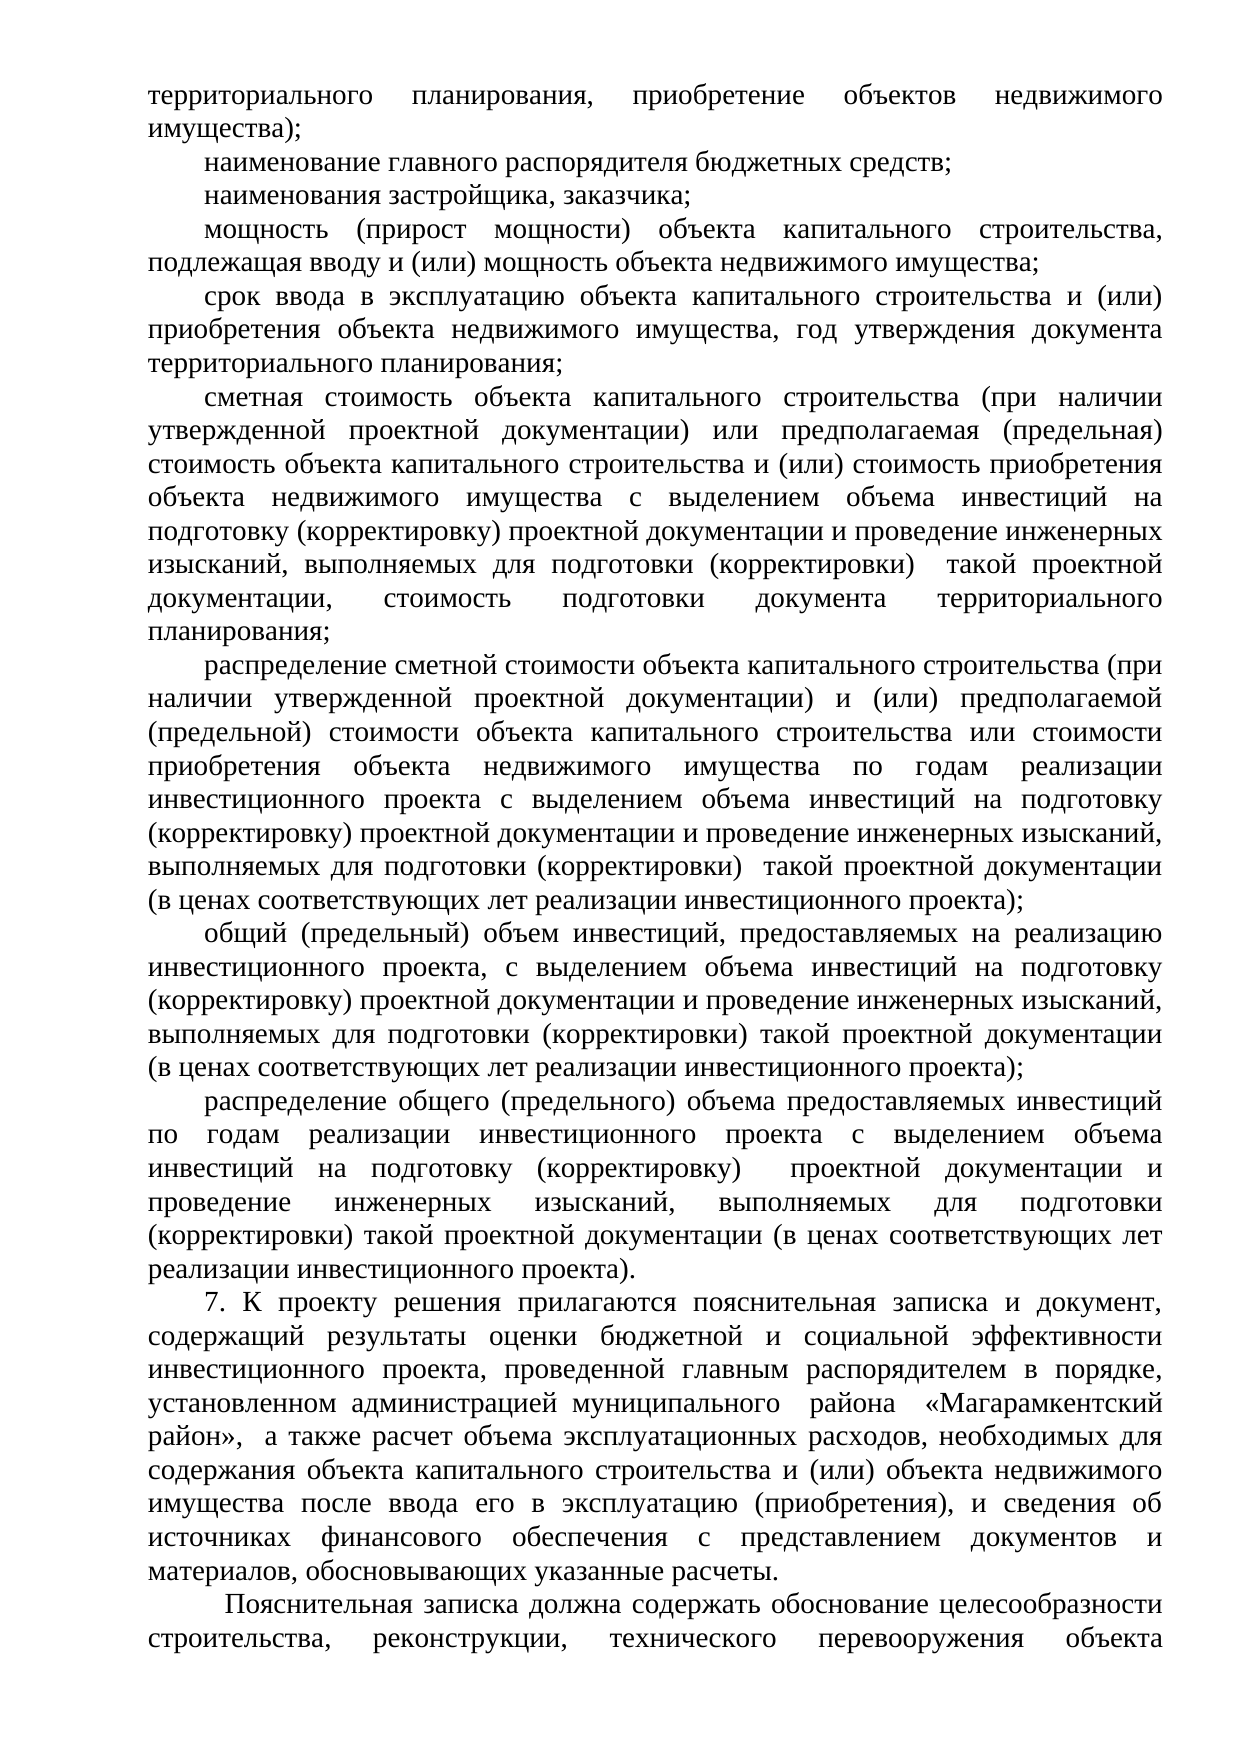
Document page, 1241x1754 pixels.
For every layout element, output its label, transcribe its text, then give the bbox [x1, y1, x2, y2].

text 7. К проекту решения прилагаются пояснительная записка и документ, содержащий результаты оценки бюджетной и социальной эффективности инвестиционного проекта, проведенной главным распорядителем в порядке, установленном администрацией муниципального района «Магарамкентский район», а также расчет объема эксплуатационных расходов, необходимых для содержания объекта капитального строительства и (или) объекта недвижимого имущества после ввода его в эксплуатацию (приобретения), и сведения об источниках финансового обеспечения с представлением документов и материалов, обосновывающих указанные расчеты. [148, 1284, 1163, 1586]
text срок ввода в эксплуатацию объекта капитального строительства и (или) приобретения объекта недвижимого имущества, год утверждения документа территориального планирования; [148, 278, 1163, 379]
text общий (предельный) объем инвестиций, предоставляемых на реализацию инвестиционного проекта, с выделением объема инвестиций на подготовку (корректировку) проектной документации и проведение инженерных изысканий, выполняемых для подготовки (корректировки) такой проектной документации (в ценах соответствующих лет реализации инвестиционного проекта); [148, 915, 1163, 1083]
text наименования застройщика, заказчика; [148, 177, 1163, 211]
text распределение сметной стоимости объекта капитального строительства (при наличии утвержденной проектной документации) и (или) предполагаемой (предельной) стоимости объекта капитального строительства или стоимости приобретения объекта недвижимого имущества по годам реализации инвестиционного проекта с выделением объема инвестиций на подготовку (корректировку) проектной документации и проведение инженерных изысканий, выполняемых для подготовки (корректировки) такой проектной документации (в ценах соответствующих лет реализации инвестиционного проекта); [148, 647, 1163, 915]
text наименование главного распорядителя бюджетных средств; [148, 144, 1163, 177]
text сметная стоимость объекта капитального строительства (при наличии утвержденной проектной документации) или предполагаемая (предельная) стоимость объекта капитального строительства и (или) стоимость приобретения объекта недвижимого имущества с выделением объема инвестиций на подготовку (корректировку) проектной документации и проведение инженерных изысканий, выполняемых для подготовки (корректировки) такой проектной документации, стоимость подготовки документа территориального планирования; [148, 379, 1163, 647]
text мощность (прирост мощности) объекта капитального строительства, подлежащая вводу и (или) мощность объекта недвижимого имущества; [148, 211, 1163, 278]
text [148, 77, 1163, 144]
text распределение общего (предельного) объема предоставляемых инвестиций по годам реализации инвестиционного проекта с выделением объема инвестиций на подготовку (корректировку) проектной документации и проведение инженерных изысканий, выполняемых для подготовки (корректировки) такой проектной документации (в ценах соответствующих лет реализации инвестиционного проекта). [148, 1083, 1163, 1284]
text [148, 1586, 1163, 1653]
